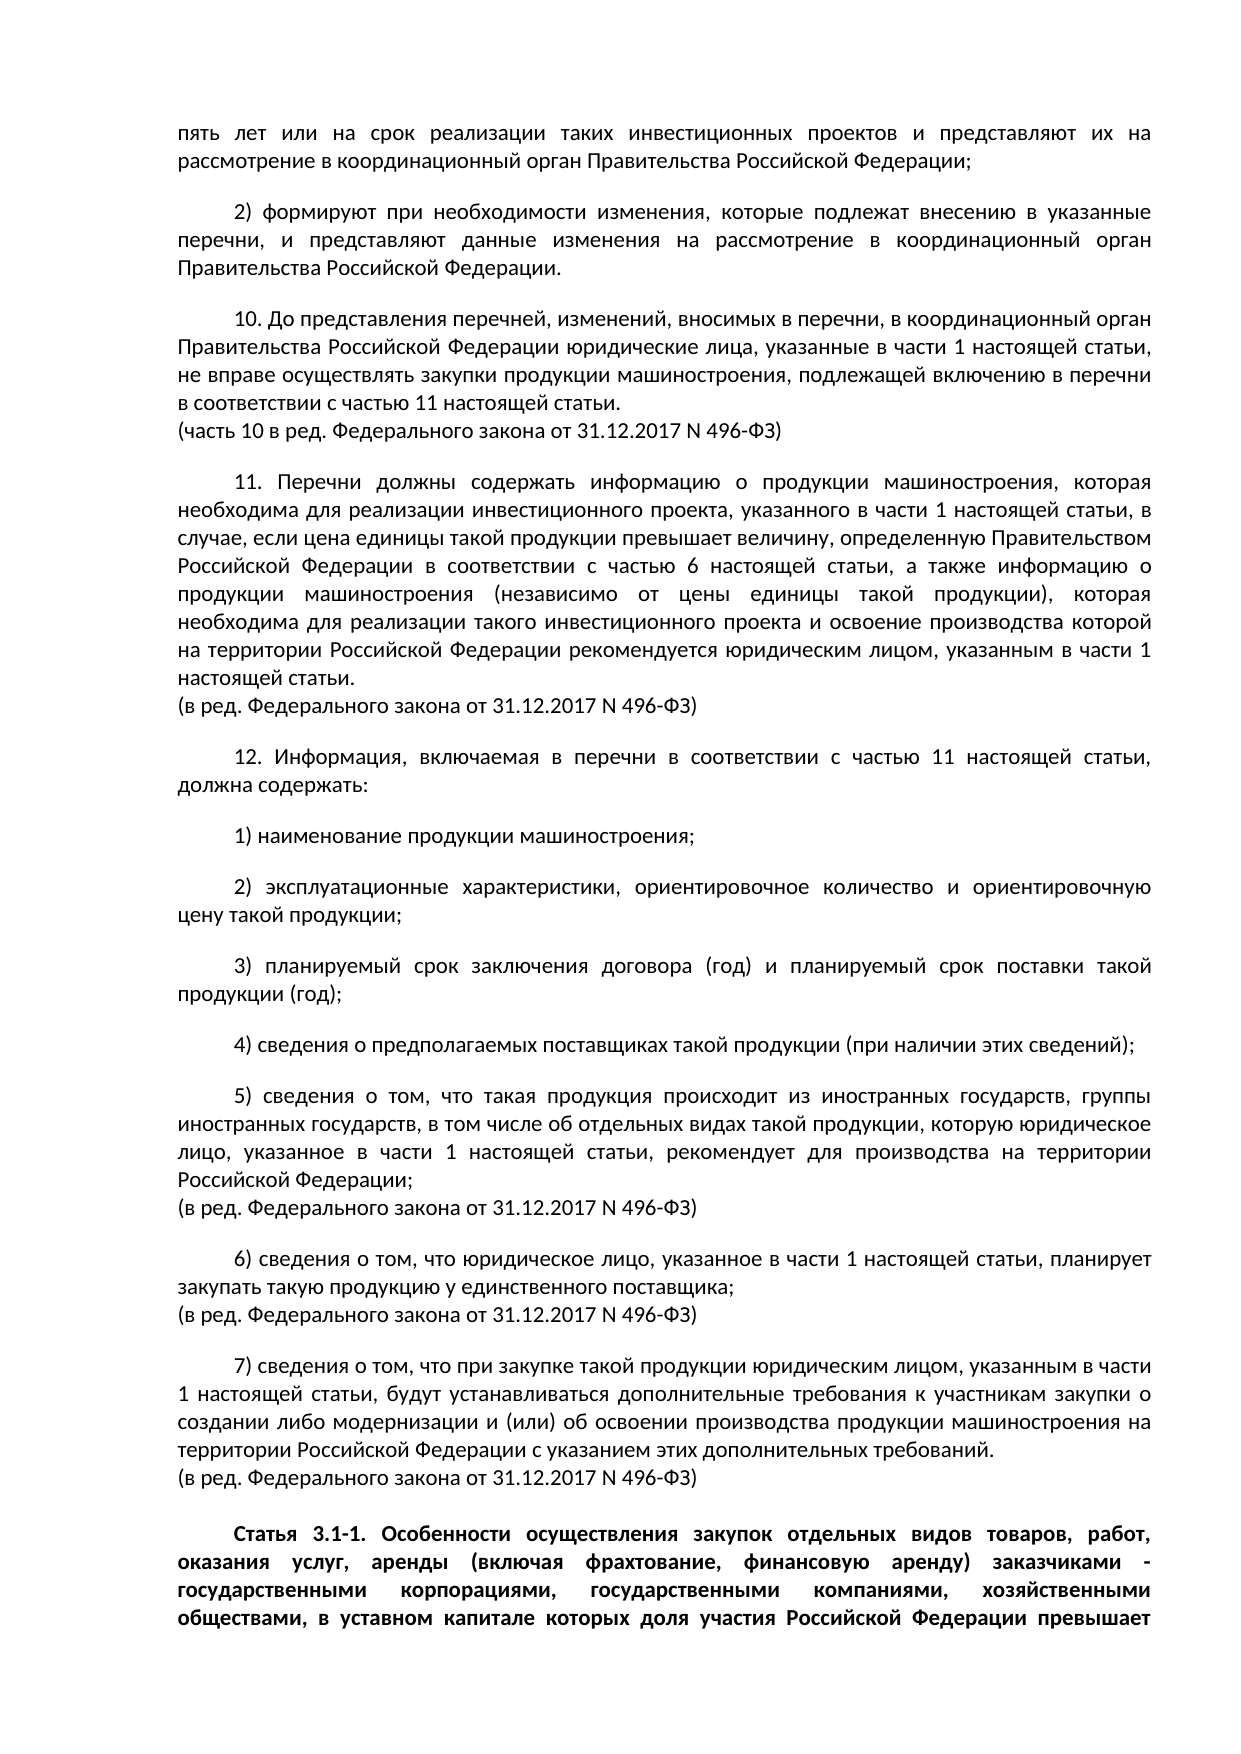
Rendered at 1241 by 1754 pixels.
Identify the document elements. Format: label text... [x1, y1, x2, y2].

text 6) сведения о том, что юридическое лицо, указанное в части 1 настоящей статьи, планирует закупать такую продукцию у единственного поставщика; [177, 1244, 1152, 1300]
text 11. Перечни должны содержать информацию о продукции машиностроения, которая необходима для реализации инвестиционного проекта, указанного в части 1 настоящей статьи, в случае, если цена единицы такой продукции превышает величину, определенную Правительством Российской Федерации в соответствии с частью 6 настоящей статьи, а также информацию о продукции машиностроения (независимо от цены единицы такой продукции), которая необходима для реализации такого инвестиционного проекта и освоение производства которой на территории Российской Федерации рекомендуется юридическим лицом, указанным в части 1 настоящей статьи. [177, 467, 1152, 691]
text 1) наименование продукции машиностроения; [177, 821, 1152, 849]
text (в ред. Федерального закона от 31.12.2017 N 496-ФЗ) [177, 1463, 1152, 1491]
text 2) эксплуатационные характеристики, ориентировочное количество и ориентировочную цену такой продукции; [177, 872, 1152, 928]
text (часть 10 в ред. Федерального закона от 31.12.2017 N 496-ФЗ) [177, 416, 1152, 444]
text (в ред. Федерального закона от 31.12.2017 N 496-ФЗ) [177, 691, 1152, 719]
text 7) сведения о том, что при закупке такой продукции юридическим лицом, указанным в части 1 настоящей статьи, будут устанавливаться дополнительные требования к участникам закупки о создании либо модернизации и (или) об освоении производства продукции машиностроения на территории Российской Федерации с указанием этих дополнительных требований. [177, 1351, 1152, 1463]
text (в ред. Федерального закона от 31.12.2017 N 496-ФЗ) [177, 1193, 1152, 1221]
text 2) формируют при необходимости изменения, которые подлежат внесению в указанные перечни, и представляют данные изменения на рассмотрение в координационный орган Правительства Российской Федерации. [177, 197, 1152, 281]
text 4) сведения о предполагаемых поставщиках такой продукции (при наличии этих сведений); [177, 1030, 1152, 1058]
text (в ред. Федерального закона от 31.12.2017 N 496-ФЗ) [177, 1300, 1152, 1328]
text 10. До представления перечней, изменений, вносимых в перечни, в координационный орган Правительства Российской Федерации юридические лица, указанные в части 1 настоящей статьи, не вправе осуществлять закупки продукции машиностроения, подлежащей включению в перечни в соответствии с частью 11 настоящей статьи. [177, 304, 1152, 416]
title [177, 1519, 1152, 1631]
text 3) планируемый срок заключения договора (год) и планируемый срок поставки такой продукции (год); [177, 951, 1152, 1007]
text 12. Информация, включаемая в перечни в соответствии с частью 11 настоящей статьи, должна содержать: [177, 742, 1152, 798]
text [177, 118, 1152, 174]
text 5) сведения о том, что такая продукция происходит из иностранных государств, группы иностранных государств, в том числе об отдельных видах такой продукции, которую юридическое лицо, указанное в части 1 настоящей статьи, рекомендует для производства на территории Российской Федерации; [177, 1081, 1152, 1193]
